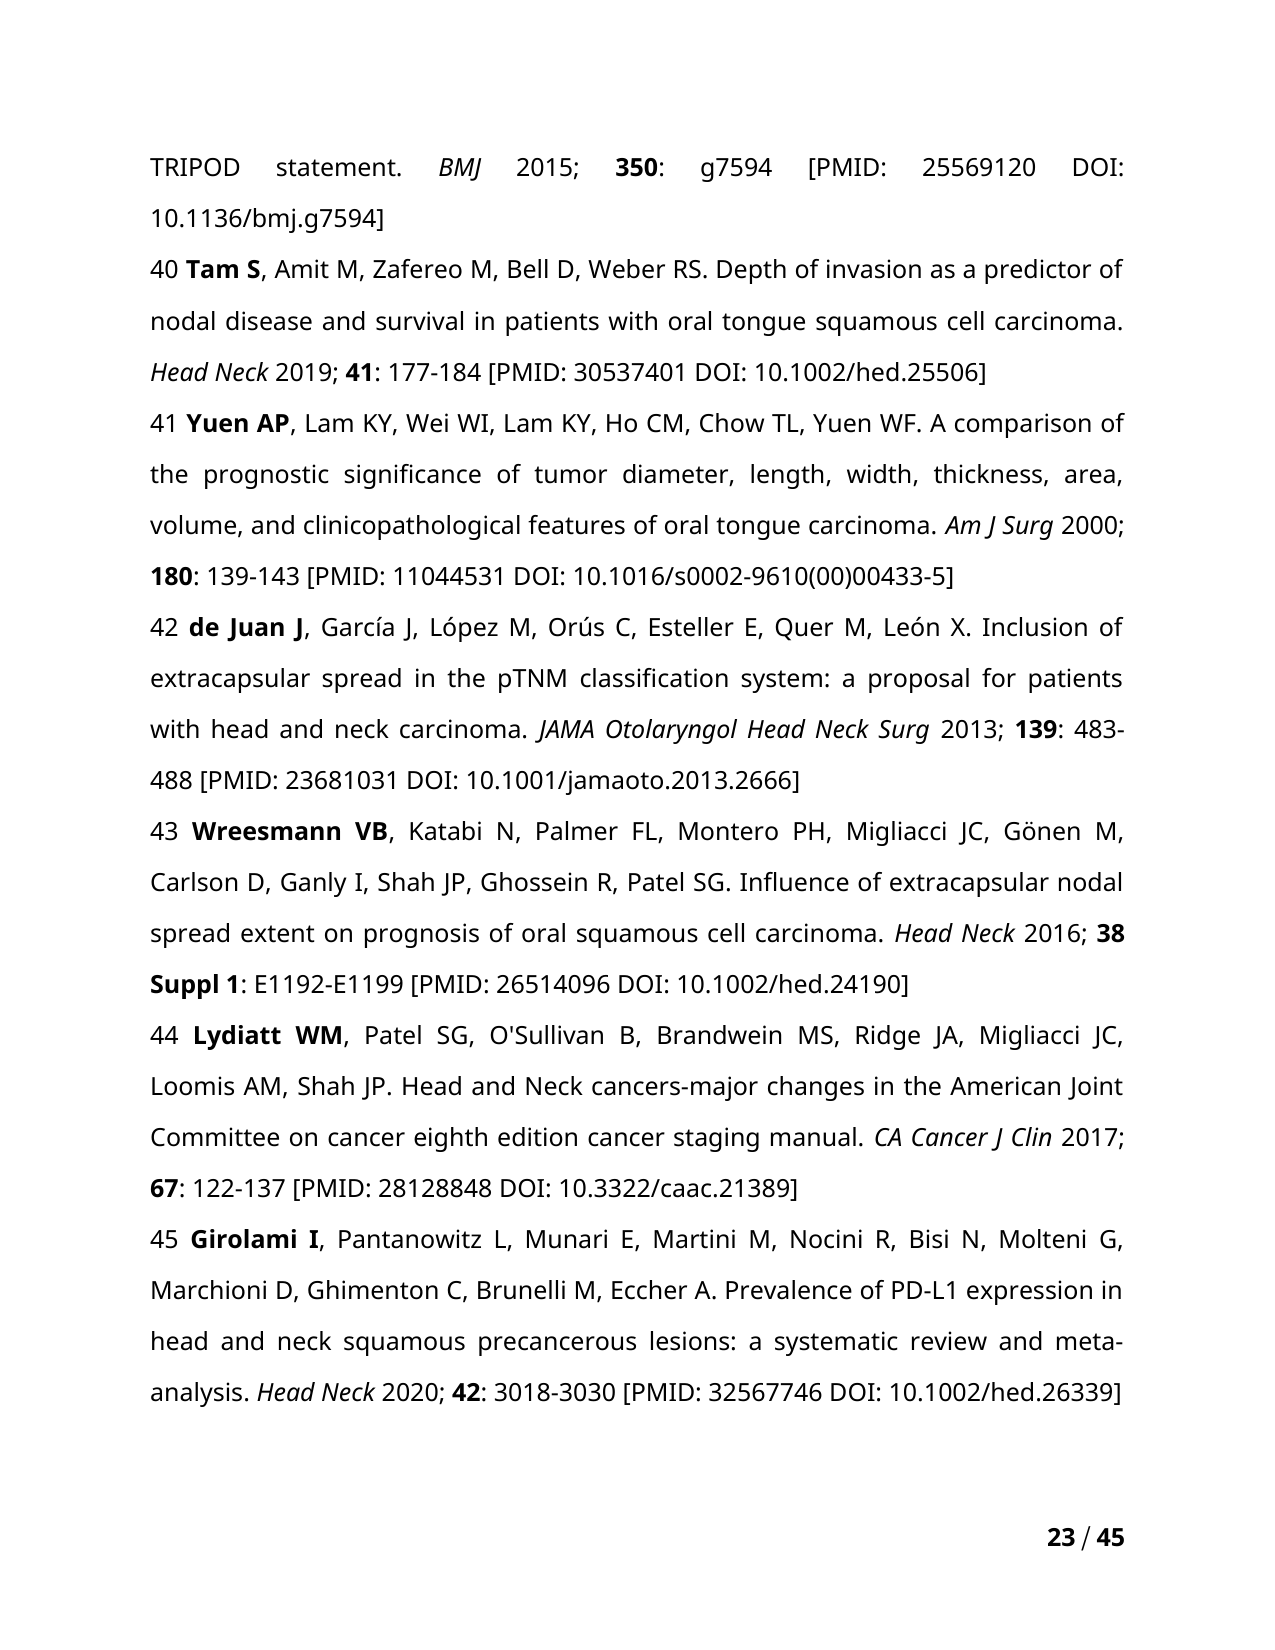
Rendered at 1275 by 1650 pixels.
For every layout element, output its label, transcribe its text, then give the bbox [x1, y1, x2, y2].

text 42 de Juan J, García J, López M, Orús C, Esteller E, Quer M, León X. Inclusion of extracapsular spread in the pTNM classification system: a proposal for patients with head and neck carcinoma. JAMA Otolaryngol Head Neck Surg 2013; 139: 483-488 [PMID: 23681031 DOI: 10.1001/jamaoto.2013.2666] [150, 609, 1125, 797]
text 43 Wreesmann VB, Katabi N, Palmer FL, Montero PH, Migliacci JC, Gönen M, Carlson D, Ganly I, Shah JP, Ghossein R, Patel SG. Influence of extracapsular nodal spread extent on prognosis of oral squamous cell carcinoma. Head Neck 2016; 38 Suppl 1: E1192-E1199 [PMID: 26514096 DOI: 10.1002/hed.24190] [150, 813, 1125, 1001]
text 45 Girolami I, Pantanowitz L, Munari E, Martini M, Nocini R, Bisi N, Molteni G, Marchioni D, Ghimenton C, Brunelli M, Eccher A. Prevalence of PD-L1 expression in head and neck squamous precancerous lesions: a systematic review and meta-analysis. Head Neck 2020; 42: 3018-3030 [PMID: 32567746 DOI: 10.1002/hed.26339] [150, 1222, 1125, 1409]
text 44 Lydiatt WM, Patel SG, O'Sullivan B, Brandwein MS, Ridge JA, Migliacci JC, Loomis AM, Shah JP. Head and Neck cancers-major changes in the American Joint Committee on cancer eighth edition cancer staging manual. CA Cancer J Clin 2017; 67: 122-137 [PMID: 28128848 DOI: 10.3322/caac.21389] [150, 1018, 1125, 1205]
text 40 Tam S, Amit M, Zafereo M, Bell D, Weber RS. Depth of invasion as a predictor of nodal disease and survival in patients with oral tongue squamous cell carcinoma. Head Neck 2019; 41: 177-184 [PMID: 30537401 DOI: 10.1002/hed.25506] [150, 252, 1125, 388]
text 41 Yuen AP, Lam KY, Wei WI, Lam KY, Ho CM, Chow TL, Yuen WF. A comparison of the prognostic significance of tumor diameter, length, width, thickness, area, volume, and clinicopathological features of oral tongue carcinoma. Am J Surg 2000; 180: 139-143 [PMID: 11044531 DOI: 10.1016/s0002-9610(00)00433-5] [150, 405, 1125, 592]
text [150, 150, 1125, 235]
